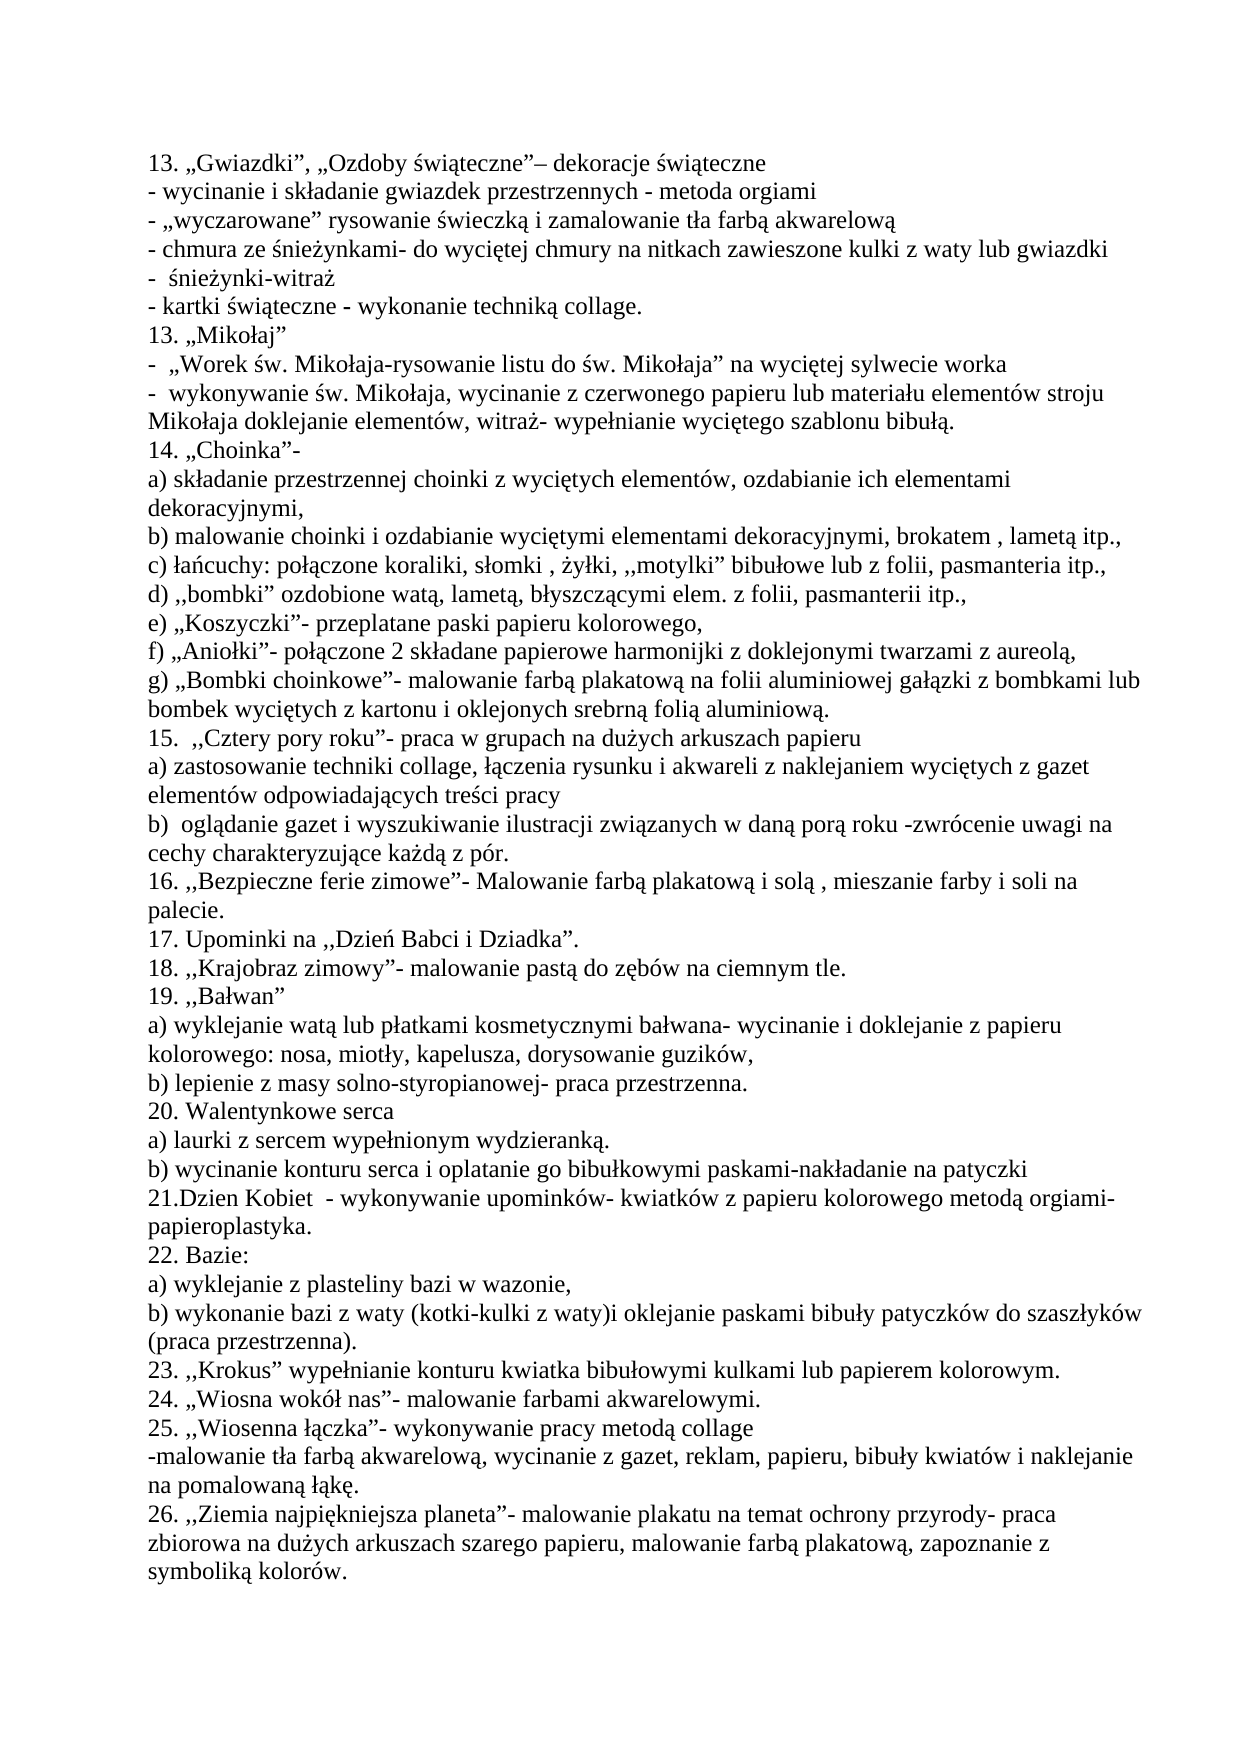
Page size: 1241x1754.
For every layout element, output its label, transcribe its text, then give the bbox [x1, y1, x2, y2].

text - „wyczarowane” rysowanie świeczką i zamalowanie tła farbą akwarelową [148, 205, 1152, 234]
text 24. „Wiosna wokół nas”- malowanie farbami akwarelowymi. 25. ,,Wiosenna łączka”- wykonywanie pracy metodą collage -malowanie tła farbą akwarelową, wycinanie z gazet, reklam, papieru, bibuły kwiatów i naklejanie na pomalowaną łąkę. 26. ,,Ziemia najpiękniejsza planeta”- malowanie plakatu na temat ochrony przyrody- praca zbiorowa na dużych arkuszach szarego papieru, malowanie farbą plakatową, zapoznanie z symboliką kolorów. [148, 1384, 1152, 1585]
text - wykonywanie św. Mikołaja, wycinanie z czerwonego papieru lub materiału elementów stroju Mikołaja doklejanie elementów, witraż- wypełnianie wyciętego szablonu bibułą. 14. „Choinka”- a) składanie przestrzennej choinki z wyciętych elementów, ozdabianie ich elementami dekoracyjnymi, b) malowanie choinki i ozdabianie wyciętymi elementami dekoracyjnymi, brokatem , lametą itp., c) łańcuchy: połączone koraliki, słomki , żyłki, ,,motylki” bibułowe lub z folii, pasmanteria itp., d) ,,bombki” ozdobione watą, lametą, błyszczącymi elem. z folii, pasmanterii itp., e) „Koszyczki”- przeplatane paski papieru kolorowego, f) „Aniołki”- połączone 2 składane papierowe harmonijki z doklejonymi twarzami z aureolą, g) „Bombki choinkowe”- malowanie farbą plakatową na folii aluminiowej gałązki z bombkami lub bombek wyciętych z kartonu i oklejonych srebrną folią aluminiową. 15. ,,Cztery pory roku”- praca w grupach na dużych arkuszach papieru a) zastosowanie techniki collage, łączenia rysunku i akwareli z naklejaniem wyciętych z gazet elementów odpowiadających treści pracy b) oglądanie gazet i wyszukiwanie ilustracji związanych w daną porą roku -zwrócenie uwagi na cechy charakteryzujące każdą z pór. 16. ,,Bezpieczne ferie zimowe”- Malowanie farbą plakatową i solą , mieszanie farby i soli na palecie. 17. Upominki na ,,Dzień Babci i Dziadka”. 18. ,,Krajobraz zimowy”- malowanie pastą do zębów na ciemnym tle. 19. ,,Bałwan” a) wyklejanie watą lub płatkami kosmetycznymi bałwana- wycinanie i doklejanie z papieru kolorowego: nosa, miotły, kapelusza, dorysowanie guzików, b) lepienie z masy solno-styropianowej- praca przestrzenna. 20. Walentynkowe serca a) laurki z sercem wypełnionym wydzieranką. b) wycinanie konturu serca i oplatanie go bibułkowymi paskami-nakładanie na patyczki 21.Dzien Kobiet - wykonywanie upominków- kwiatków z papieru kolorowego metodą orgiami-papieroplastyka. 22. Bazie: a) wyklejanie z plasteliny bazi w wazonie, b) wykonanie bazi z waty (kotki-kulki z waty)i oklejanie paskami bibuły patyczków do szaszłyków (praca przestrzenna). 23. ,,Krokus” wypełnianie konturu kwiatka bibułowymi kulkami lub papierem kolorowym. [148, 378, 1152, 1384]
text - kartki świąteczne - wykonanie techniką collage. 13. „Mikołaj” - „Worek św. Mikołaja-rysowanie listu do św. Mikołaja” na wyciętej sylwecie worka [148, 291, 1152, 378]
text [148, 148, 1152, 205]
text - chmura ze śnieżynkami- do wyciętej chmury na nitkach zawieszone kulki z waty lub gwiazdki - śnieżynki-witraż [148, 234, 1152, 291]
